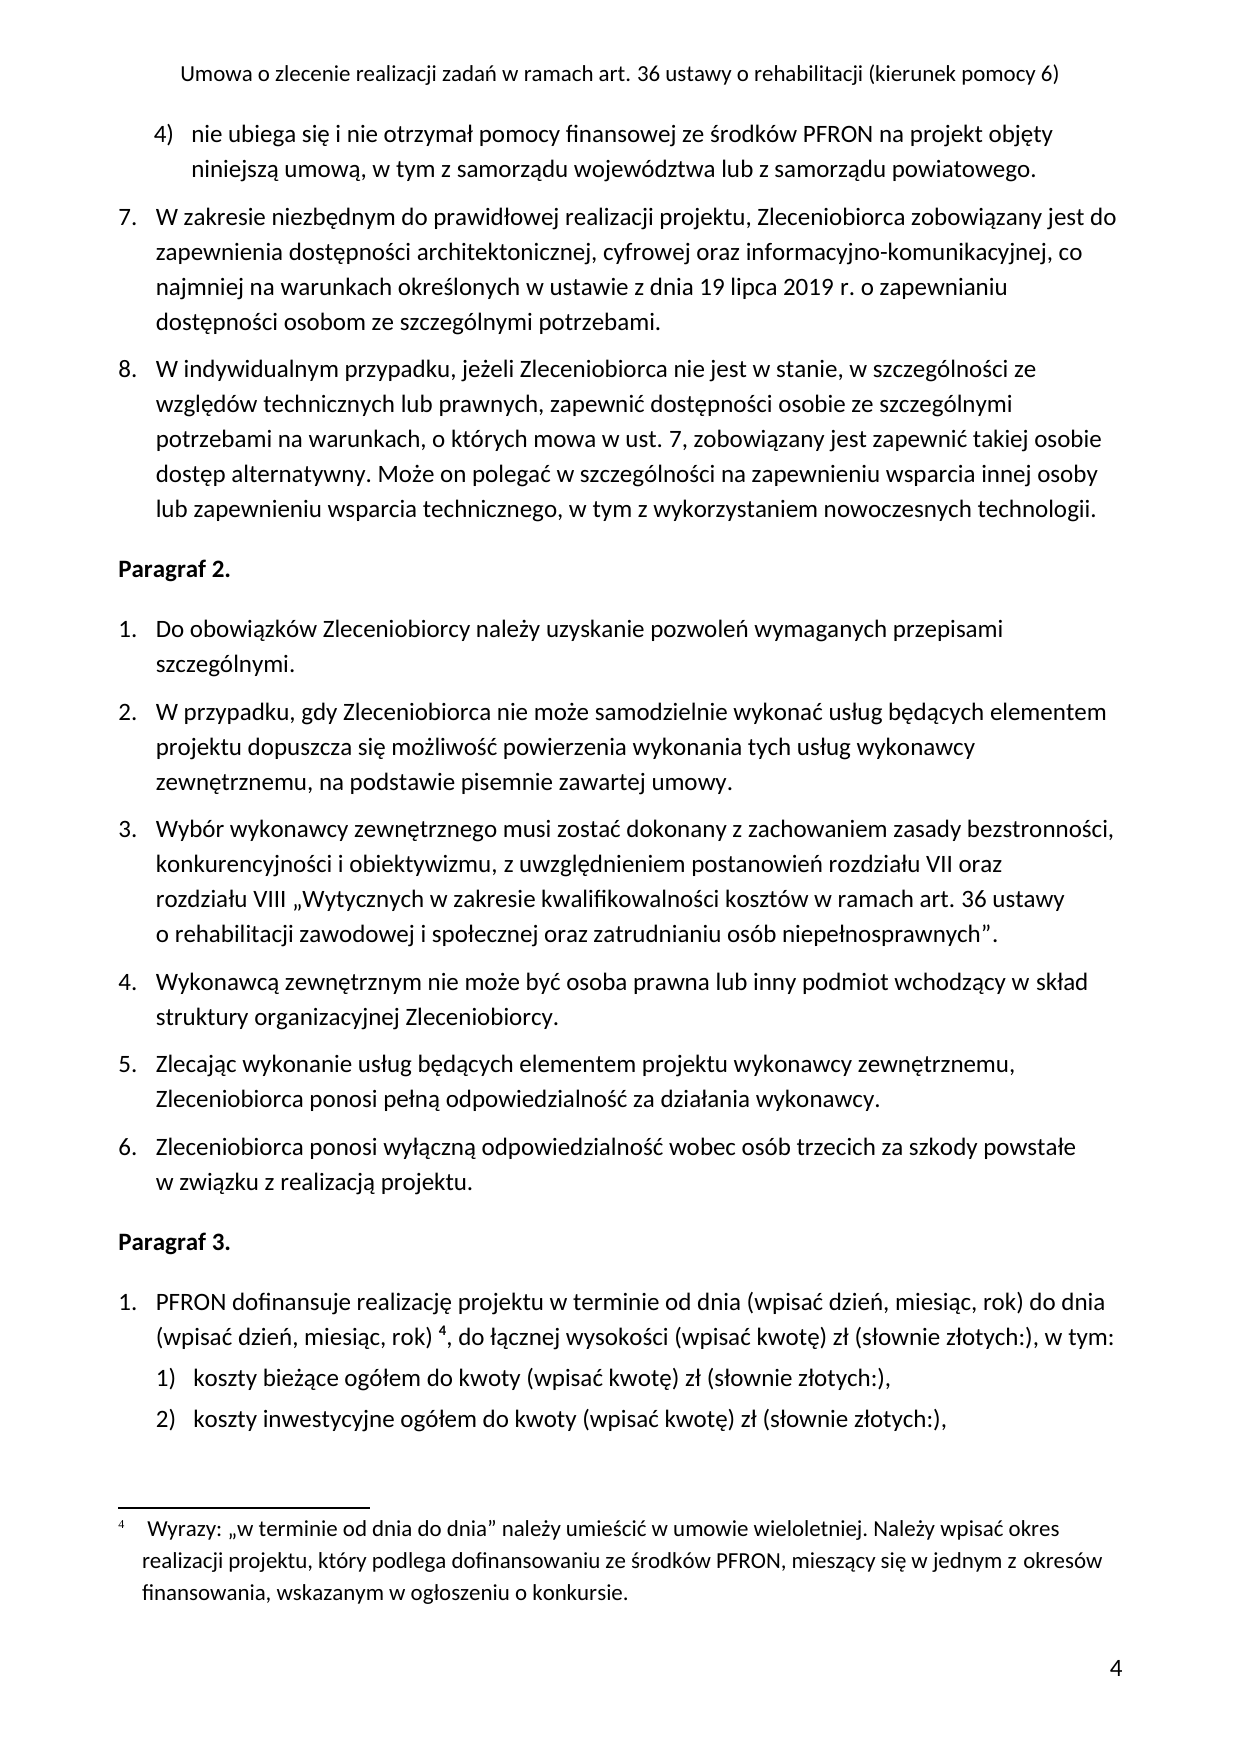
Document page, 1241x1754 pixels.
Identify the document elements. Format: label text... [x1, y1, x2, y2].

text Paragraf 3. [118, 1226, 1122, 1256]
list W indywidualnym przypadku, jeżeli Zleceniobiorca nie jest w stanie, w szczególności ze względów technicznych lub prawnych, zapewnić dostępności osobie ze szczególnymi potrzebami na warunkach, o których mowa w ust. 7, zobowiązany jest zapewnić takiej osobie dostęp alternatywny. Może on polegać w szczególności na zapewnieniu wsparcia innej osoby lub zapewnieniu wsparcia technicznego, w tym z wykorzystaniem nowoczesnych technologii. [118, 353, 1122, 524]
list koszty bieżące ogółem do kwoty (wpisać kwotę) zł (słownie złotych:), [156, 1362, 1122, 1392]
list Zleceniobiorca ponosi wyłączną odpowiedzialność wobec osób trzecich za szkody powstałe w związku z realizacją projektu. [118, 1131, 1122, 1196]
list Do obowiązków Zleceniobiorcy należy uzyskanie pozwoleń wymaganych przepisami szczególnymi. [118, 613, 1122, 679]
list PFRON dofinansuje realizację projektu w terminie od dnia (wpisać dzień, miesiąc, rok) do dnia (wpisać dzień, miesiąc, rok) , do łącznej wysokości (wpisać kwotę) zł (słownie złotych:), w tym: [118, 1286, 1122, 1351]
list koszty inwestycyjne ogółem do kwoty (wpisać kwotę) zł (słownie złotych:), [156, 1403, 1122, 1434]
list Wykonawcą zewnętrznym nie może być osoba prawna lub inny podmiot wchodzący w skład struktury organizacyjnej Zleceniobiorcy. [118, 966, 1122, 1031]
text Paragraf 2. [118, 553, 1122, 584]
list W przypadku, gdy Zleceniobiorca nie może samodzielnie wykonać usług będących elementem projektu dopuszcza się możliwość powierzenia wykonania tych usług wykonawcy zewnętrznemu, na podstawie pisemnie zawartej umowy. [118, 696, 1122, 796]
list Zlecając wykonanie usług będących elementem projektu wykonawcy zewnętrznemu, Zleceniobiorca ponosi pełną odpowiedzialność za działania wykonawcy. [118, 1048, 1122, 1114]
list nie ubiega się i nie otrzymał pomocy finansowej ze środków PFRON na projekt objęty niniejszą umową, w tym z samorządu województwa lub z samorządu powiatowego. [153, 118, 1122, 184]
list Wybór wykonawcy zewnętrznego musi zostać dokonany z zachowaniem zasady bezstronności, konkurencyjności i obiektywizmu, z uwzględnieniem postanowień rozdziału VII oraz rozdziału VIII „Wytycznych w zakresie kwalifikowalności kosztów w ramach art. 36 ustawy o rehabilitacji zawodowej i społecznej oraz zatrudnianiu osób niepełnosprawnych”. [118, 813, 1122, 949]
list W zakresie niezbędnym do prawidłowej realizacji projektu, Zleceniobiorca zobowiązany jest do zapewnienia dostępności architektonicznej, cyfrowej oraz informacyjno-komunikacyjnej, co najmniej na warunkach określonych w ustawie z dnia 19 lipca 2019 r. o zapewnianiu dostępności osobom ze szczególnymi potrzebami. [118, 201, 1122, 336]
